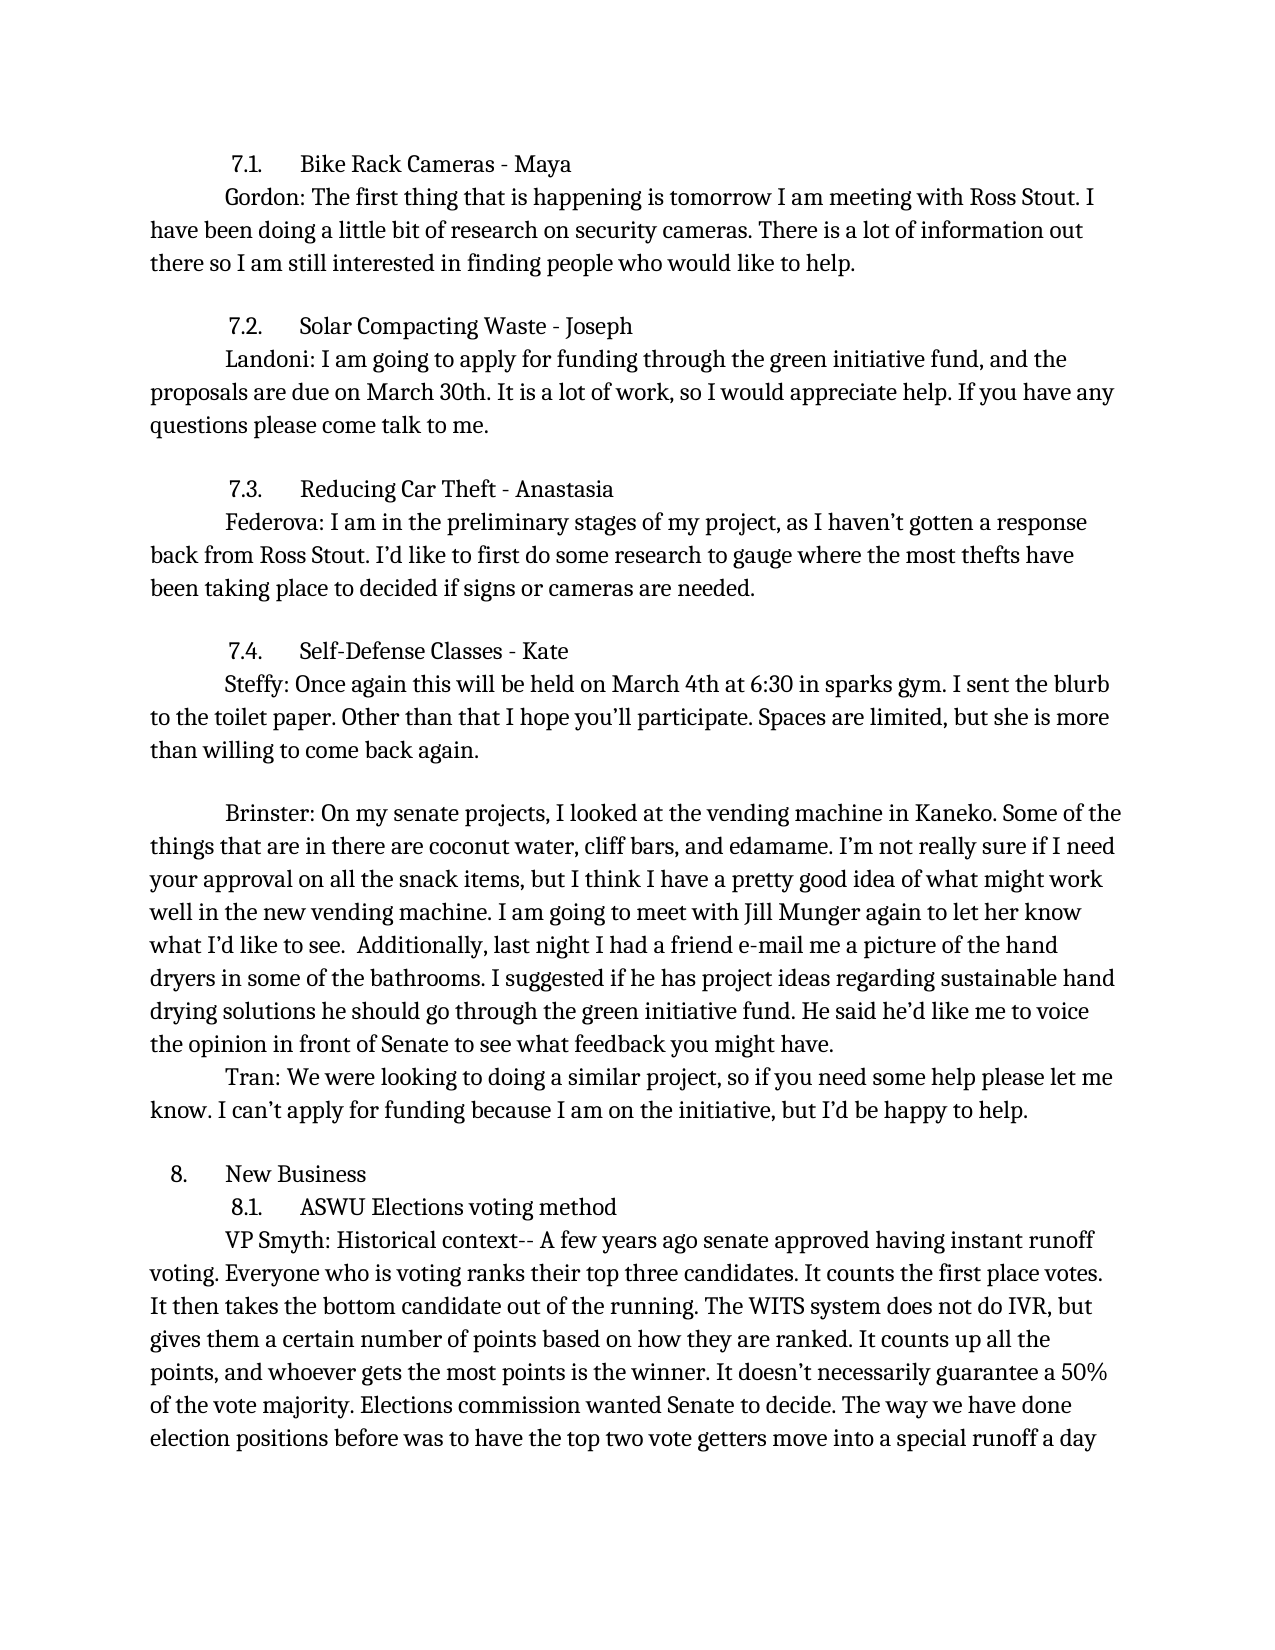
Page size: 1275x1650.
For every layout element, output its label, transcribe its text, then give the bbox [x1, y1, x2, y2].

text Steffy: Once again this will be held on March 4th at 6:30 in sparks gym. I sent the blurb to the toilet paper. Other than that I hope you’ll participate. Spaces are limited, but she is more than willing to come back again. [150, 670, 1125, 765]
text Landoni: I am going to apply for funding through the green initiative fund, and the proposals are due on March 30th. It is a lot of work, so I would appreciate help. If you have any questions please come talk to me. [150, 345, 1125, 440]
list ASWU Elections voting method [263, 1193, 1125, 1221]
list Bike Rack Cameras - Maya [263, 150, 1125, 179]
list Solar Compacting Waste - Joseph [263, 312, 1125, 341]
text Federova: I am in the preliminary stages of my project, as I haven’t gotten a response back from Ross Stout. I’d like to first do some research to gauge where the most thefts have been taking place to decided if signs or cameras are needed. [150, 508, 1125, 602]
text Brinster: On my senate projects, I looked at the vending machine in Kaneko. Some of the things that are in there are coconut water, cliff bars, and edamame. I’m not really sure if I need your approval on all the snack items, but I think I have a pretty good idea of what might work well in the new vending machine. I am going to meet with Jill Munger again to let her know what I’d like to see. Additionally, last night I had a friend e-mail me a picture of the hand dryers in some of the bathrooms. I suggested if he has project ideas regarding sustainable hand drying solutions he should go through the green initiative fund. He said he’d like me to voice the opinion in front of Senate to see what feedback you might have. [150, 799, 1125, 1059]
list Self-Defense Classes - Kate [263, 637, 1125, 666]
text Tran: We were looking to doing a similar project, so if you need some help please let me know. I can’t apply for funding because I am on the initiative, but I’d be happy to help. [150, 1063, 1125, 1125]
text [150, 1226, 1125, 1452]
text Gordon: The first thing that is happening is tomorrow I am meeting with Ross Stout. I have been doing a little bit of research on security cameras. There is a lot of information out there so I am still interested in finding people who would like to help. [150, 183, 1125, 278]
list New Business [188, 1159, 1125, 1188]
list Reducing Car Theft - Anastasia [263, 474, 1125, 503]
